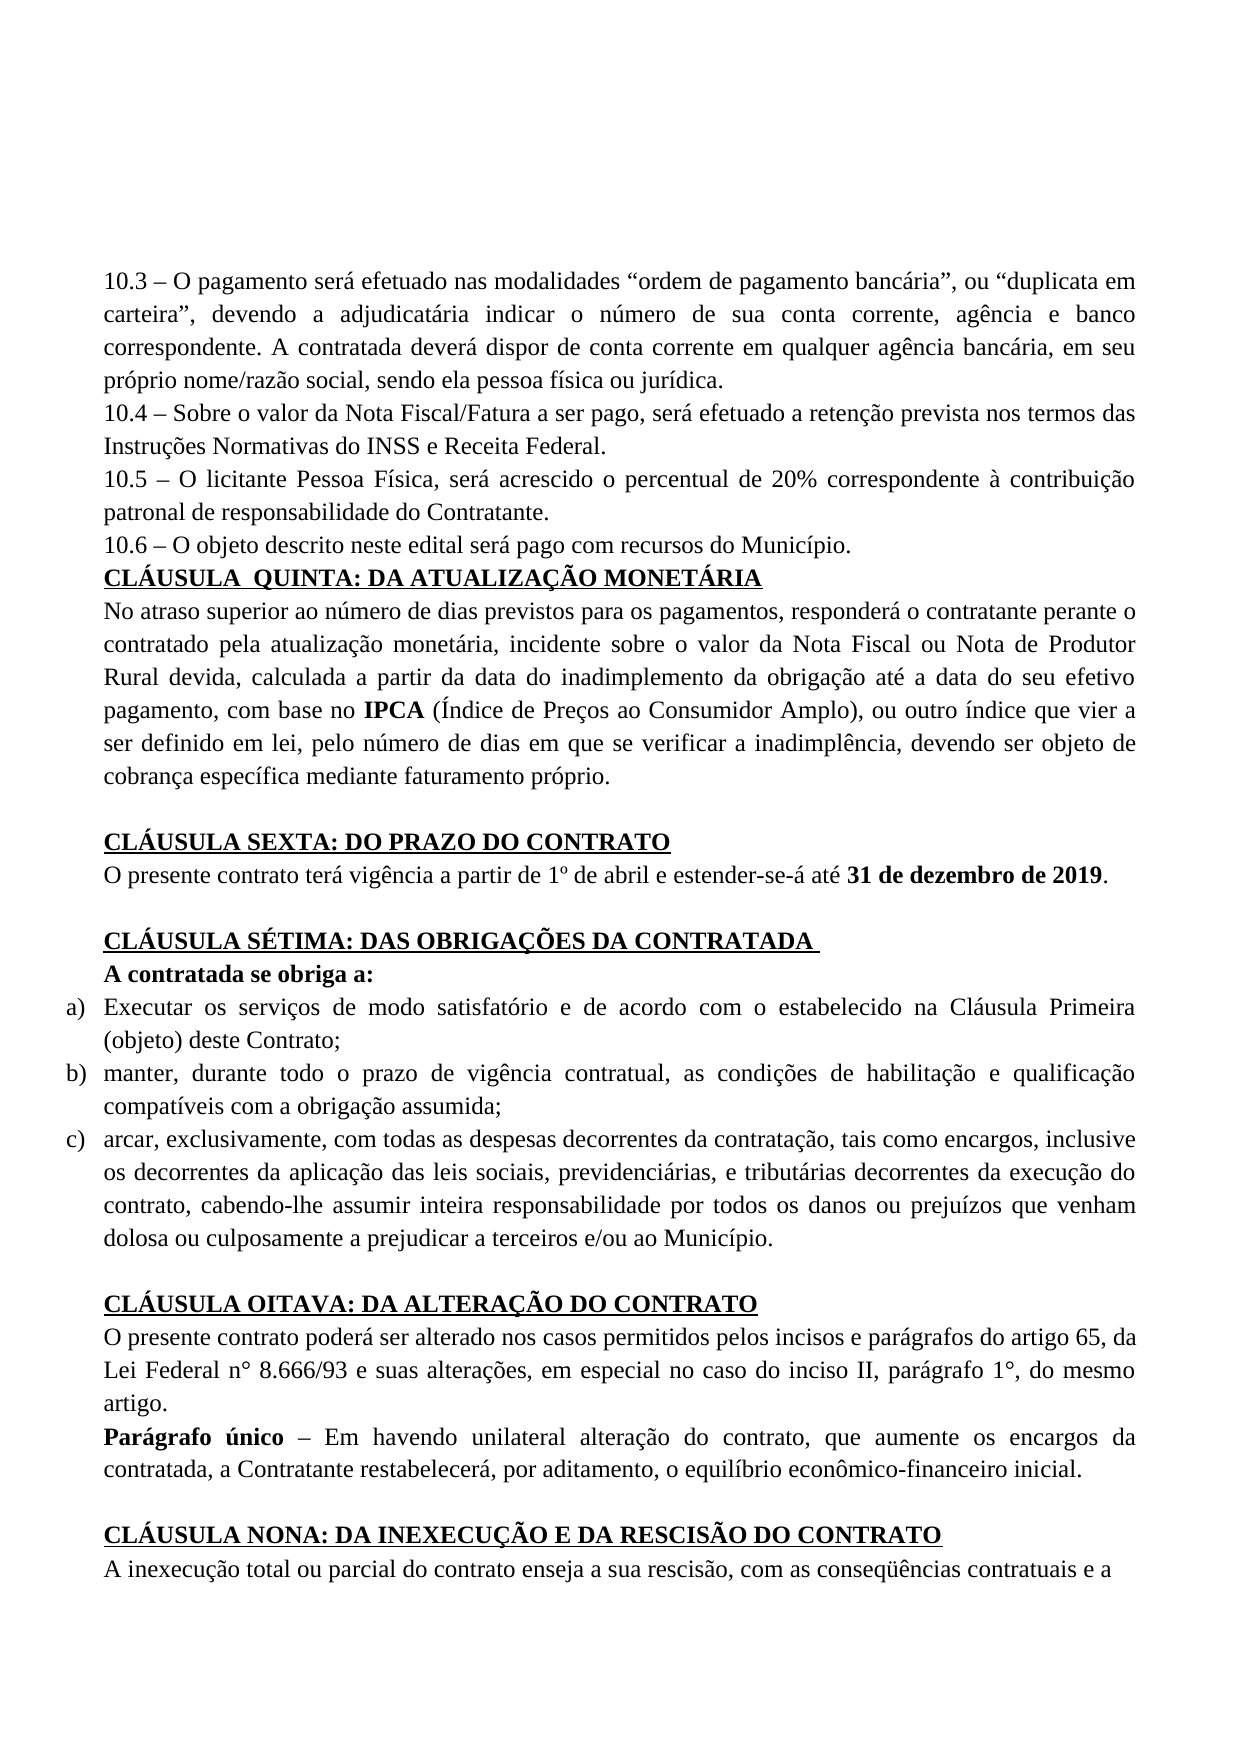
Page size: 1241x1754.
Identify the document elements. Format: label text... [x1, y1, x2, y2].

list arcar, exclusivamente, com todas as despesas decorrentes da contratação, tais como encargos, inclusive os decorrentes da aplicação das leis sociais, previdenciárias, e tributárias decorrentes da execução do contrato, cabendo-lhe assumir inteira responsabilidade por todos os danos ou prejuízos que venham dolosa ou culposamente a prejudicar a terceiros e/ou ao Município. [66, 1124, 1137, 1252]
text 10.5 – O licitante Pessoa Física, será acrescido o percentual de 20% correspondente à contribuição patronal de responsabilidade do Contratante. [103, 464, 1137, 526]
list manter, durante todo o prazo de vigência contratual, as condições de habilitação e qualificação compatíveis com a obrigação assumida; [66, 1058, 1137, 1120]
text CLÁUSULA SÉTIMA: DAS OBRIGAÇÕES DA CONTRATADA [103, 926, 1137, 955]
text No atraso superior ao número de dias previstos para os pagamentos, responderá o contratante perante o contratado pela atualização monetária, incidente sobre o valor da Nota Fiscal ou Nota de Produtor Rural devida, calculada a partir da data do inadimplemento da obrigação até a data do seu efetivo pagamento, com base no IPCA (Índice de Preços ao Consumidor Amplo), ou outro índice que vier a ser definido em lei, pelo número de dias em que se verificar a inadimplência, devendo ser objeto de cobrança específica mediante faturamento próprio. [103, 596, 1137, 790]
text O presente contrato terá vigência a partir de 1º de abril e estender-se-á até 31 de dezembro de 2019. [103, 860, 1137, 889]
text O presente contrato poderá ser alterado nos casos permitidos pelos incisos e parágrafos do artigo 65, da Lei Federal n° 8.666/93 e suas alterações, em especial no caso do inciso II, parágrafo 1°, do mesmo artigo. [103, 1322, 1137, 1417]
list Executar os serviços de modo satisfatório e de acordo com o estabelecido na Cláusula Primeira (objeto) deste Contrato; [66, 992, 1137, 1054]
text A inexecução total ou parcial do contrato enseja a sua rescisão, com as conseqüências contratuais e a [103, 1554, 1137, 1582]
text A contratada se obriga a: [103, 959, 1137, 988]
text CLÁUSULA OITAVA: DA ALTERAÇÃO DO CONTRATO [103, 1289, 1137, 1318]
text 10.4 – Sobre o valor da Nota Fiscal/Fatura a ser pago, será efetuado a retenção prevista nos termos das Instruções Normativas do INSS e Receita Federal. [103, 398, 1137, 460]
text CLÁUSULA QUINTA: DA ATUALIZAÇÃO MONETÁRIA [103, 563, 1137, 592]
text CLÁUSULA SEXTA: DO PRAZO DO CONTRATO [103, 827, 1137, 856]
text Parágrafo único – Em havendo unilateral alteração do contrato, que aumente os encargos da contratada, a Contratante restabelecerá, por aditamento, o equilíbrio econômico-financeiro inicial. [103, 1422, 1137, 1483]
text 10.3 – O pagamento será efetuado nas modalidades “ordem de pagamento bancária”, ou “duplicata em carteira”, devendo a adjudicatária indicar o número de sua conta corrente, agência e banco correspondente. A contratada deverá dispor de conta corrente em qualquer agência bancária, em seu próprio nome/razão social, sendo ela pessoa física ou jurídica. [103, 266, 1137, 394]
text CLÁUSULA NONA: DA INEXECUÇÃO E DA RESCISÃO DO CONTRATO [103, 1521, 1137, 1549]
text 10.6 – O objeto descrito neste edital será pago com recursos do Município. [103, 530, 1137, 559]
